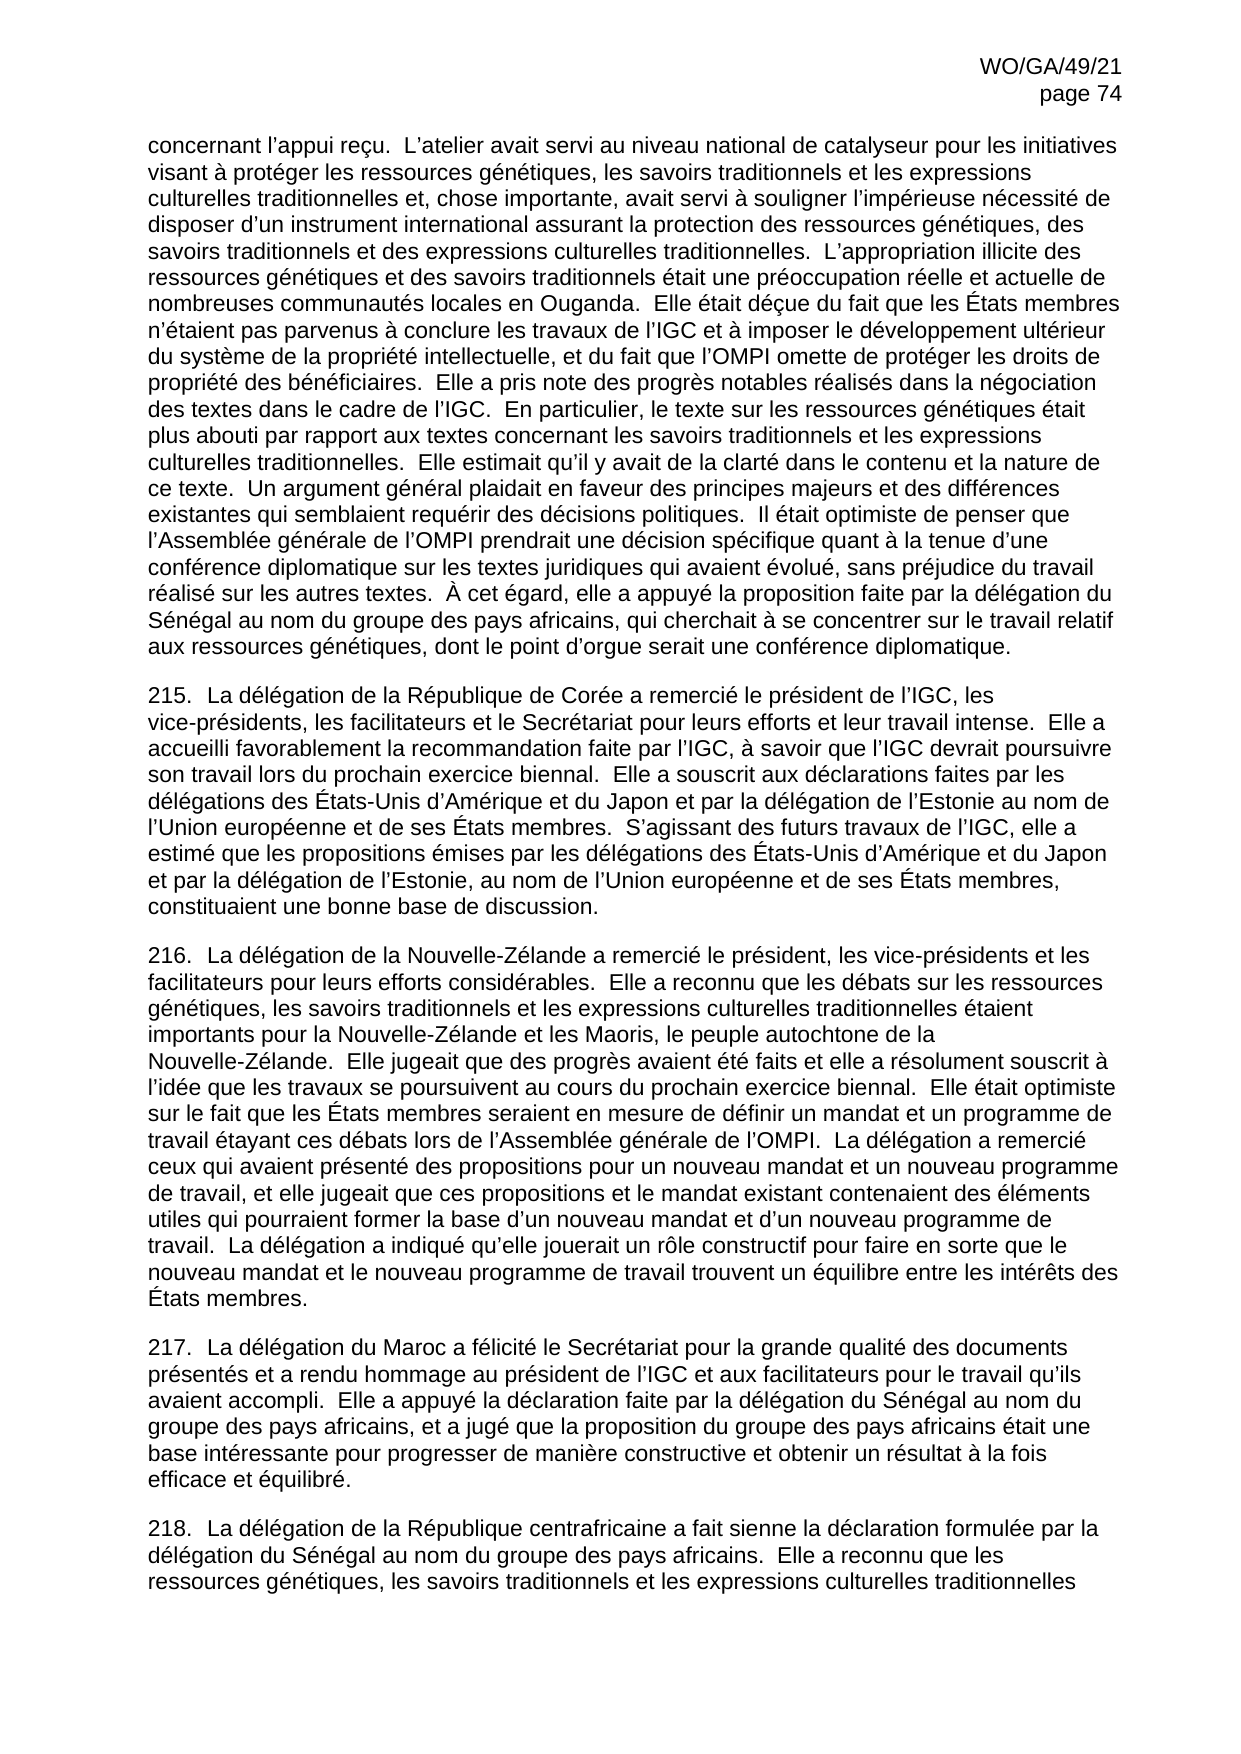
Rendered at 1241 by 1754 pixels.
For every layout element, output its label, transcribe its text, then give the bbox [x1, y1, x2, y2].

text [148, 1515, 1122, 1594]
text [148, 132, 1122, 659]
text La délégation de la République de Corée a remercié le président de l’IGC, les vice-présidents, les facilitateurs et le Secrétariat pour leurs efforts et leur travail intense. Elle a accueilli favorablement la recommandation faite par l’IGC, à savoir que l’IGC devrait poursuivre son travail lors du prochain exercice biennal. Elle a souscrit aux déclarations faites par les délégations des États-Unis d’Amérique et du Japon et par la délégation de l’Estonie au nom de l’Union européenne et de ses États membres. S’agissant des futurs travaux de l’IGC, elle a estimé que les propositions émises par les délégations des États-Unis d’Amérique et du Japon et par la délégation de l’Estonie, au nom de l’Union européenne et de ses États membres, constituaient une bonne base de discussion. [148, 682, 1122, 919]
text La délégation du Maroc a félicité le Secrétariat pour la grande qualité des documents présentés et a rendu hommage au président de l’IGC et aux facilitateurs pour le travail qu’ils avaient accompli. Elle a appuyé la déclaration faite par la délégation du Sénégal au nom du groupe des pays africains, et a jugé que la proposition du groupe des pays africains était une base intéressante pour progresser de manière constructive et obtenir un résultat à la fois efficace et équilibré. [148, 1334, 1122, 1492]
text La délégation de la Nouvelle-Zélande a remercié le président, les vice-présidents et les facilitateurs pour leurs efforts considérables. Elle a reconnu que les débats sur les ressources génétiques, les savoirs traditionnels et les expressions culturelles traditionnelles étaient importants pour la Nouvelle-Zélande et les Maoris, le peuple autochtone de la Nouvelle-Zélande. Elle jugeait que des progrès avaient été faits et elle a résolument souscrit à l’idée que les travaux se poursuivent au cours du prochain exercice biennal. Elle était optimiste sur le fait que les États membres seraient en mesure de définir un mandat et un programme de travail étayant ces débats lors de l’Assemblée générale de l’OMPI. La délégation a remercié ceux qui avaient présenté des propositions pour un nouveau mandat et un nouveau programme de travail, et elle jugeait que ces propositions et le mandat existant contenaient des éléments utiles qui pourraient former la base d’un nouveau mandat et d’un nouveau programme de travail. La délégation a indiqué qu’elle jouerait un rôle constructif pour faire en sorte que le nouveau mandat et le nouveau programme de travail trouvent un équilibre entre les intérêts des États membres. [148, 942, 1122, 1311]
